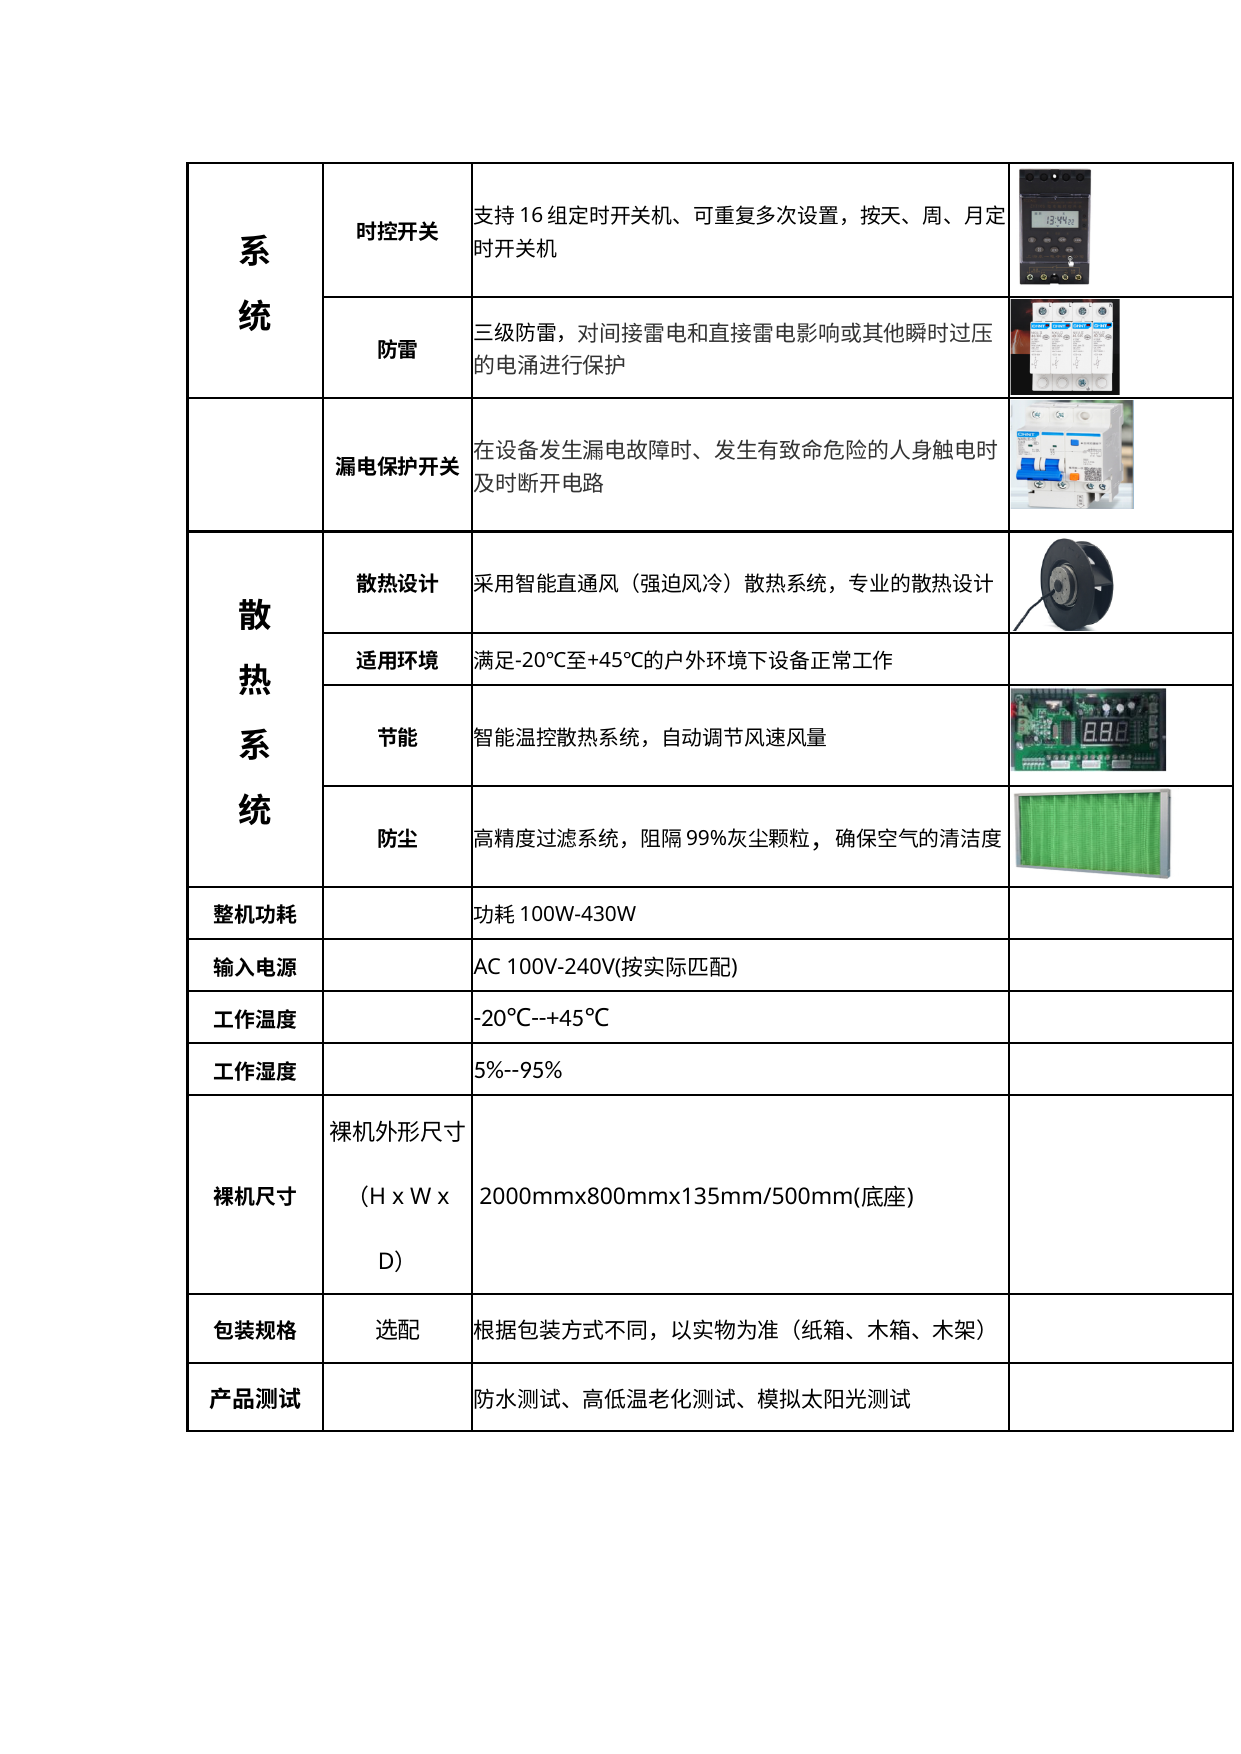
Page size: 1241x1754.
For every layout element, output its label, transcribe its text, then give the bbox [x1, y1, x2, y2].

table_cell 高精度过滤系统，阻隔99%灰尘颗粒，确保空气的清洁度 [473, 787, 1008, 886]
table_cell 适用环境 [324, 634, 471, 684]
table_cell 节能 [324, 686, 471, 785]
table_cell 时控开关 [324, 164, 471, 296]
table_cell 整机功耗 [189, 888, 322, 938]
table_cell [324, 992, 471, 1042]
table_cell [324, 888, 471, 938]
table_cell 选配 [324, 1295, 471, 1362]
table_cell [1010, 164, 1232, 296]
table_cell 工作湿度 [189, 1044, 322, 1094]
picture [1010, 788, 1180, 880]
table_cell [189, 399, 322, 530]
table_cell [1010, 1364, 1232, 1430]
table_cell 裸机外形尺寸（H x W x D） [324, 1096, 471, 1293]
table_cell [1010, 1295, 1232, 1362]
table_cell 裸机尺寸 [189, 1096, 322, 1293]
table_cell 5%--95% [473, 1044, 1008, 1094]
picture [1010, 534, 1132, 631]
table_cell 防尘 [324, 787, 471, 886]
table_cell 功耗100W-430W [473, 888, 1008, 938]
table_cell [1010, 1096, 1232, 1293]
table_cell AC 100V-240V(按实际匹配) [473, 940, 1008, 990]
picture [1010, 299, 1120, 395]
table_cell [324, 1364, 471, 1430]
table_cell [1010, 686, 1232, 785]
table_cell [324, 1044, 471, 1094]
table_cell 散热设计 [324, 533, 471, 632]
picture [1010, 165, 1103, 288]
table_cell 包装规格 [189, 1295, 322, 1362]
table_cell [1010, 1044, 1232, 1094]
table_cell 输入电源 [189, 940, 322, 990]
table_cell 2000mmx800mmx135mm/500mm(底座) [473, 1096, 1008, 1293]
table_cell 漏电保护开关 [324, 399, 471, 530]
table_cell -20℃--+45℃ [473, 992, 1008, 1042]
table_cell [1010, 940, 1232, 990]
table_cell 散 热 系 统 [189, 533, 322, 886]
table_cell [1010, 399, 1232, 530]
picture [1010, 687, 1167, 772]
table_cell 电 控 系 统 [189, 164, 322, 397]
table_cell 支持16组定时开关机、可重复多次设置，按天、周、月定时开关机 [473, 164, 1008, 296]
table_cell 防雷 [324, 298, 471, 397]
table_cell 在设备发生漏电故障时、发生有致命危险的人身触电时及时断开电路 [473, 399, 1008, 530]
table_cell [1010, 533, 1232, 632]
table_cell 采用智能直通风（强迫风冷）散热系统，专业的散热设计 [473, 533, 1008, 632]
table_cell [324, 940, 471, 990]
table_cell 产品测试 [189, 1364, 322, 1430]
table_cell [1010, 634, 1232, 684]
table_cell 根据包装方式不同，以实物为准（纸箱、木箱、木架） [473, 1295, 1008, 1362]
table_cell [1010, 787, 1232, 886]
picture [1010, 400, 1134, 509]
table_cell 智能温控散热系统，自动调节风速风量 [473, 686, 1008, 785]
table_cell 防水测试、高低温老化测试、模拟太阳光测试 [473, 1364, 1008, 1430]
table_cell [1010, 298, 1232, 397]
table_cell 满足-20℃至+45℃的户外环境下设备正常工作 [473, 634, 1008, 684]
table_cell [1010, 992, 1232, 1042]
table_cell 三级防雷，对间接雷电和直接雷电影响或其他瞬时过压的电涌进行保护 [473, 298, 1008, 397]
table_cell [1010, 888, 1232, 938]
table_cell 工作温度 [189, 992, 322, 1042]
